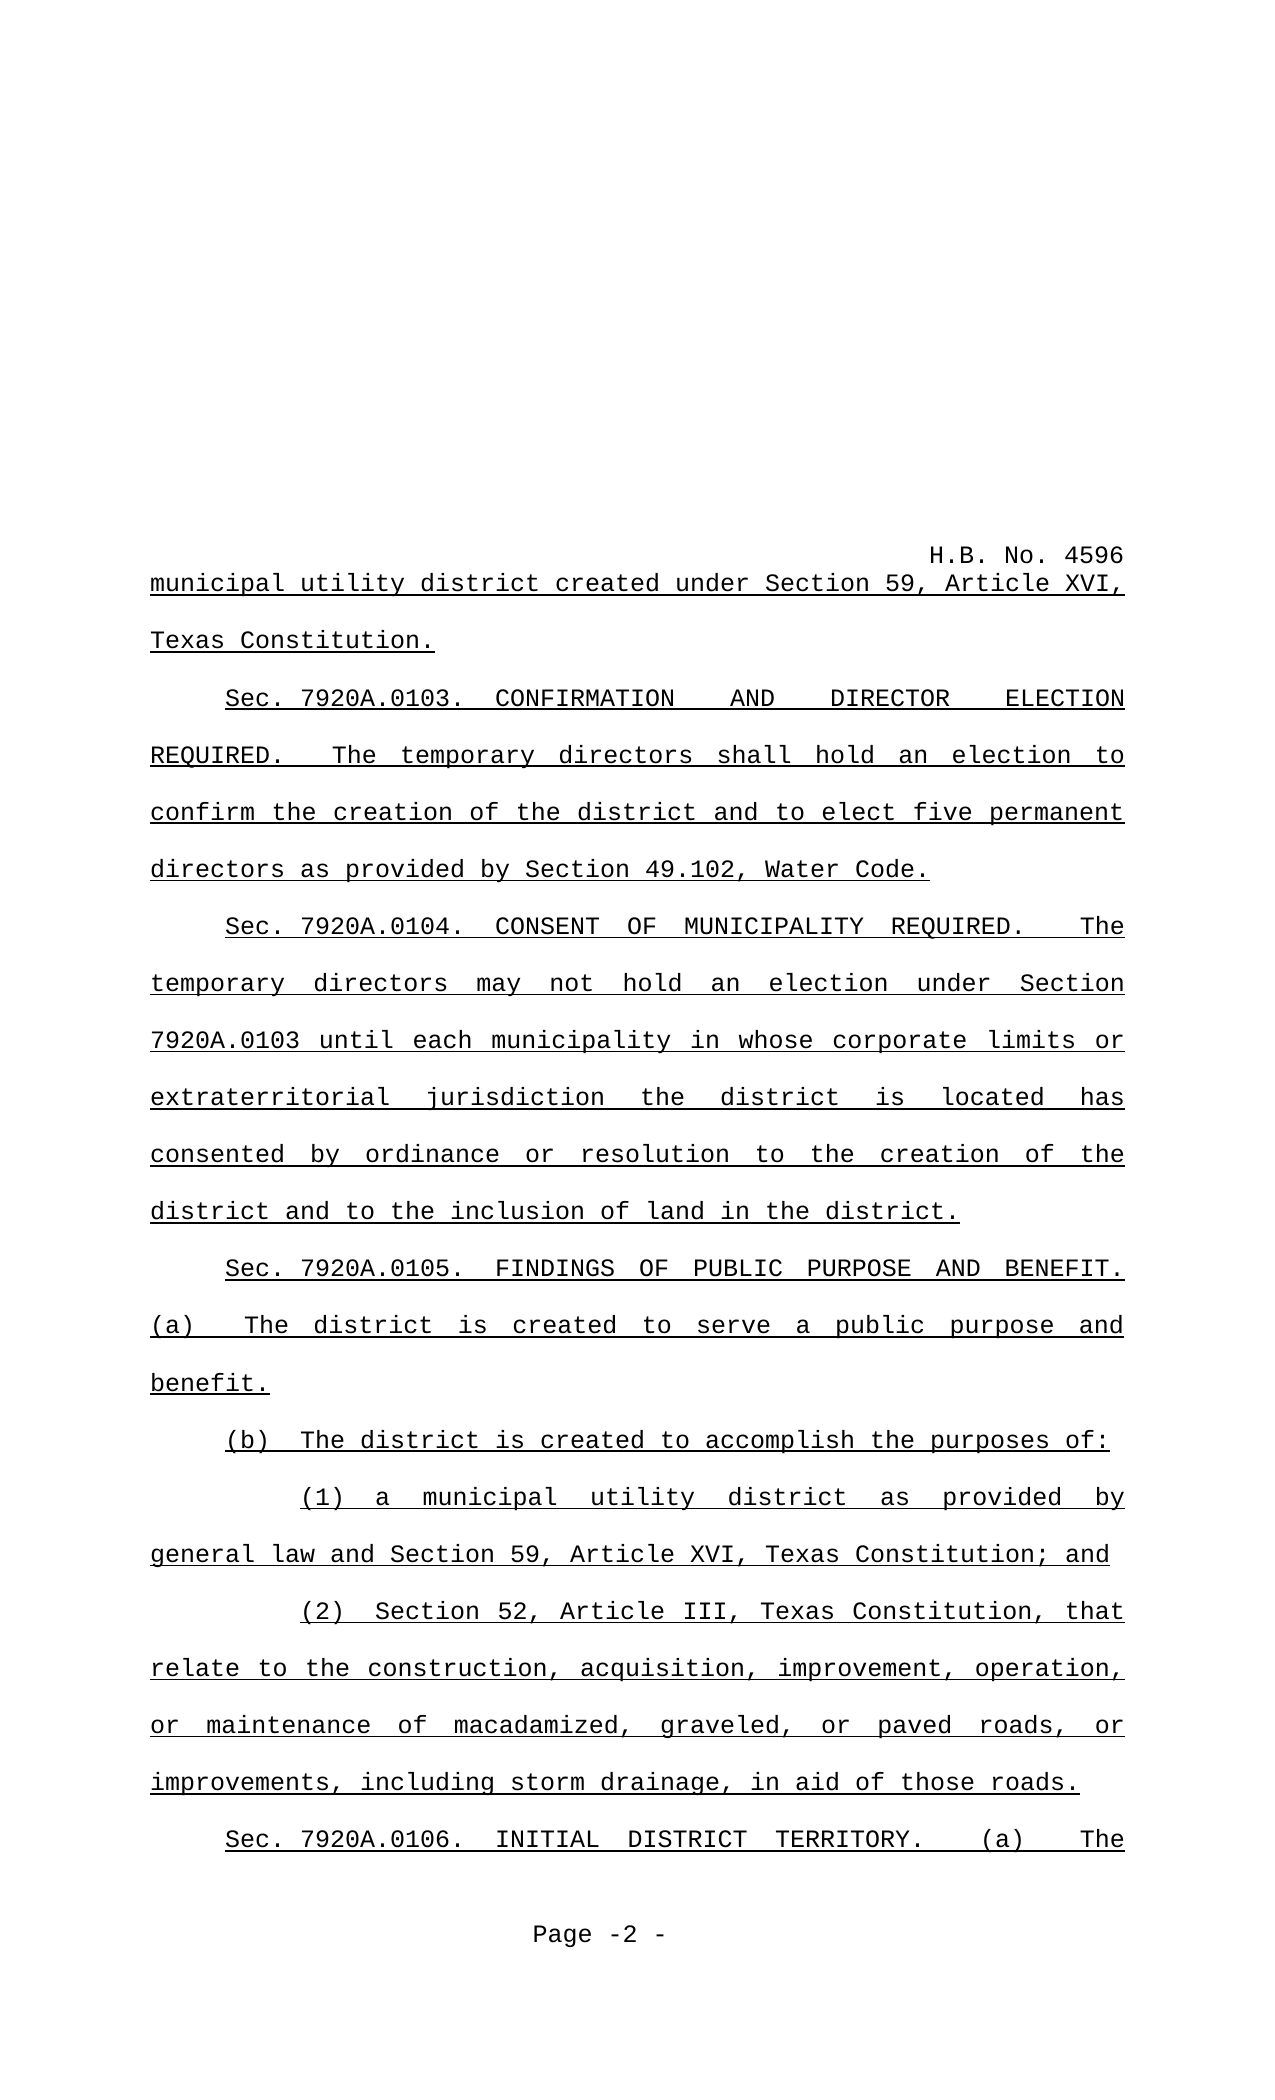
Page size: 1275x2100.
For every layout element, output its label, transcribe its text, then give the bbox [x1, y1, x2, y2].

text Sec. 7920A.0104. CONSENT OF MUNICIPALITY REQUIRED. The temporary directors may not hold an election under Section 7920A.0103 until each municipality in whose corporate limits or extraterritorial jurisdiction the district is located has consented by ordinance or resolution to the creation of the district and to the inclusion of land in the district. [150, 1110, 1125, 1165]
text (2) Section 52, Article III, Texas Constitution, that relate to the construction, acquisition, improvement, operation, or maintenance of macadamized, graveled, or paved roads, or improvements, including storm drainage, in aid of those roads. [150, 1598, 1125, 1679]
text Sec. 7920A.0105. FINDINGS OF PUBLIC PURPOSE AND BENEFIT. (a) The district is created to serve a public purpose and benefit. [150, 1256, 1125, 1398]
text Sec. 7920A.0103. CONFIRMATION AND DIRECTOR ELECTION REQUIRED. The temporary directors shall hold an election to confirm the creation of the district and to elect five permanent directors as provided by Section 49.102, Water Code. [150, 767, 1125, 822]
text (b) The district is created to accomplish the purposes of: [150, 1427, 1125, 1456]
text (2) Section 52, Article III, Texas Constitution, that relate to the construction, acquisition, improvement, operation, or maintenance of macadamized, graveled, or paved roads, or improvements, including storm drainage, in aid of those roads. [150, 1737, 1125, 1798]
text Sec. 7920A.0104. CONSENT OF MUNICIPALITY REQUIRED. The temporary directors may not hold an election under Section 7920A.0103 until each municipality in whose corporate limits or extraterritorial jurisdiction the district is located has consented by ordinance or resolution to the creation of the district and to the inclusion of land in the district. [150, 1052, 1125, 1108]
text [150, 596, 1125, 656]
text (1) a municipal utility district as provided by general law and Section 59, Article XVI, Texas Constitution; and [150, 1484, 1125, 1570]
text Sec. 7920A.0104. CONSENT OF MUNICIPALITY REQUIRED. The temporary directors may not hold an election under Section 7920A.0103 until each municipality in whose corporate limits or extraterritorial jurisdiction the district is located has consented by ordinance or resolution to the creation of the district and to the inclusion of land in the district. [150, 1167, 1125, 1227]
text Sec. 7920A.0103. CONFIRMATION AND DIRECTOR ELECTION REQUIRED. The temporary directors shall hold an election to confirm the creation of the district and to elect five permanent directors as provided by Section 49.102, Water Code. [150, 824, 1125, 885]
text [150, 571, 1125, 594]
text Sec. 7920A.0103. CONFIRMATION AND DIRECTOR ELECTION REQUIRED. The temporary directors shall hold an election to confirm the creation of the district and to elect five permanent directors as provided by Section 49.102, Water Code. [150, 685, 1125, 765]
text Sec. 7920A.0104. CONSENT OF MUNICIPALITY REQUIRED. The temporary directors may not hold an election under Section 7920A.0103 until each municipality in whose corporate limits or extraterritorial jurisdiction the district is located has consented by ordinance or resolution to the creation of the district and to the inclusion of land in the district. [150, 913, 1125, 994]
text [150, 1827, 1125, 1855]
text (2) Section 52, Article III, Texas Constitution, that relate to the construction, acquisition, improvement, operation, or maintenance of macadamized, graveled, or paved roads, or improvements, including storm drainage, in aid of those roads. [150, 1680, 1125, 1736]
text Sec. 7920A.0104. CONSENT OF MUNICIPALITY REQUIRED. The temporary directors may not hold an election under Section 7920A.0103 until each municipality in whose corporate limits or extraterritorial jurisdiction the district is located has consented by ordinance or resolution to the creation of the district and to the inclusion of land in the district. [150, 995, 1125, 1051]
